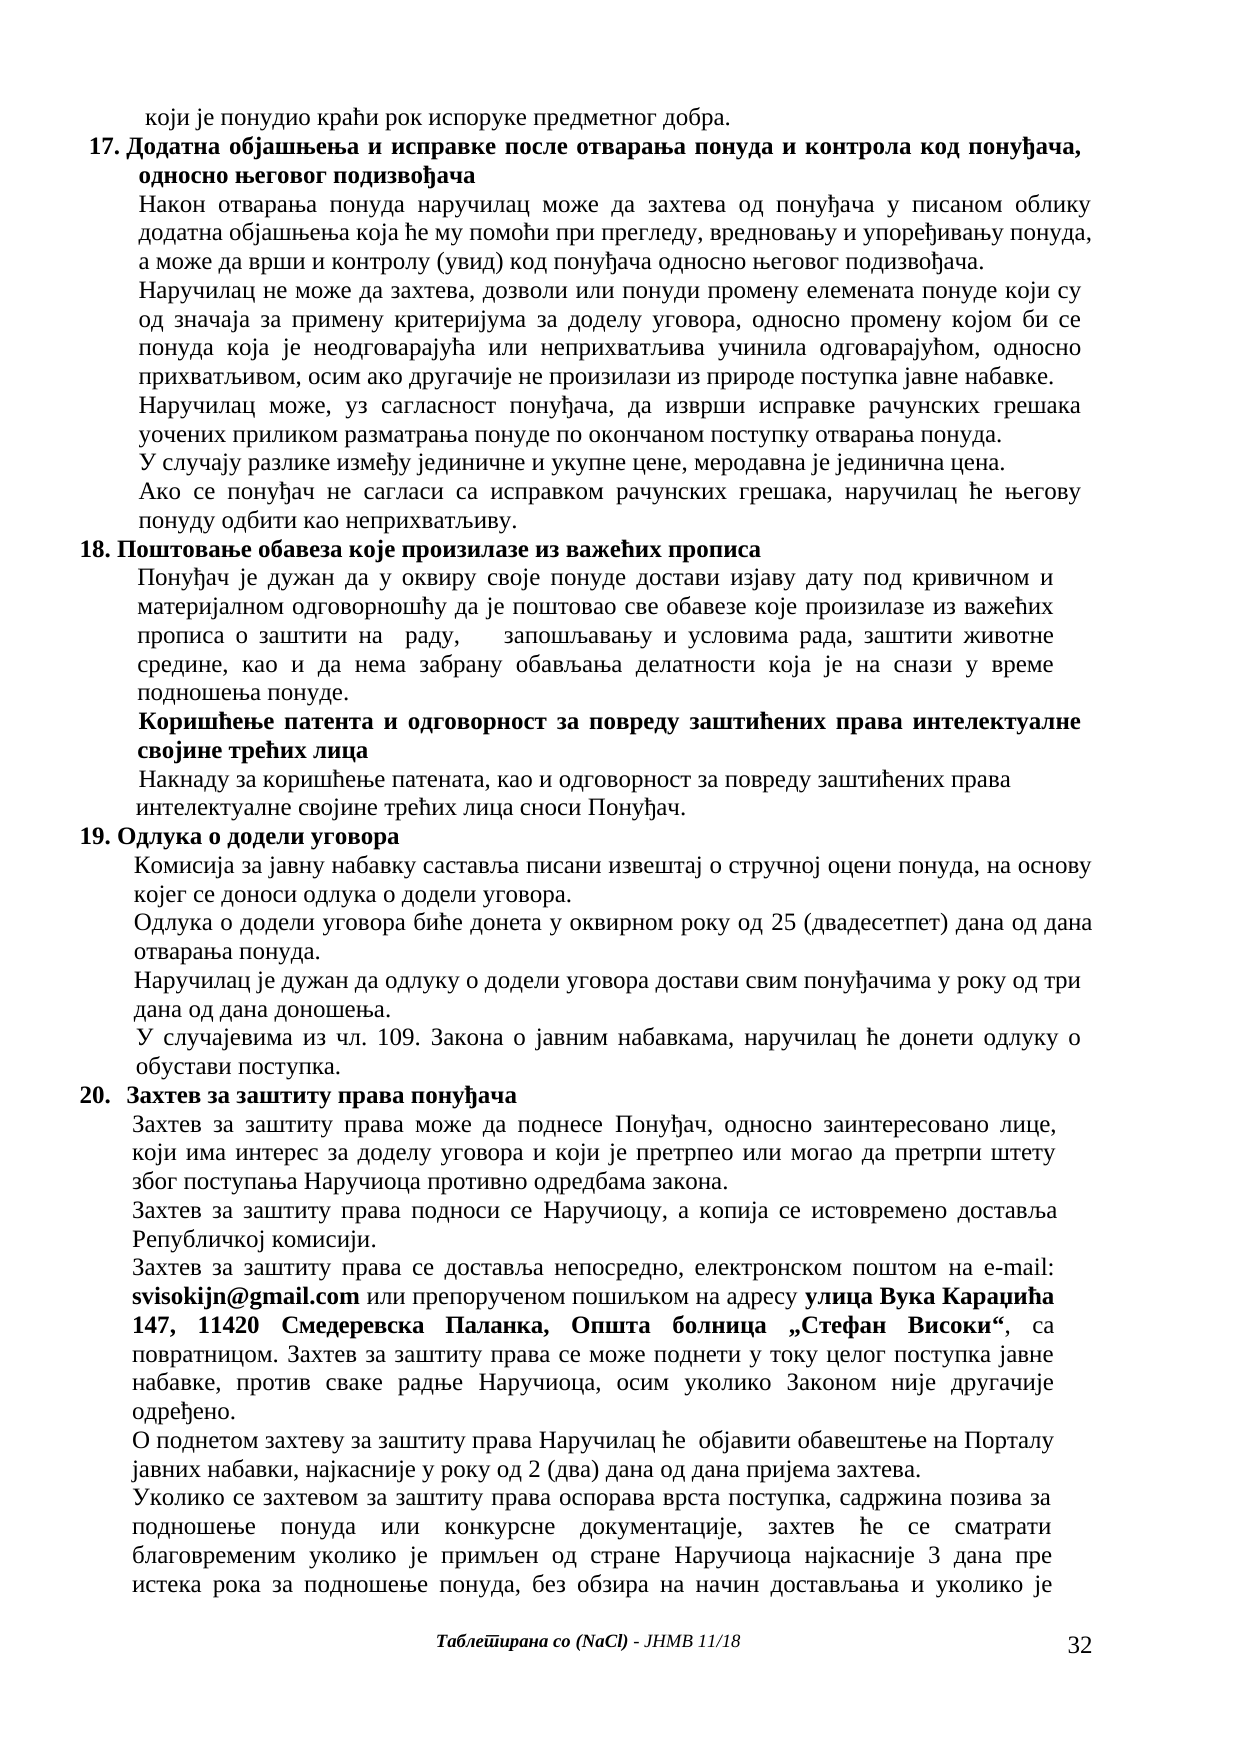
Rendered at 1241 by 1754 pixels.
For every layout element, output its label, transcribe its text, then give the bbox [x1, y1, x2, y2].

text Коришћење патента и одговорност за повреду заштићених права интелектуалне својине трећих лица [137, 706, 1082, 764]
list Поштовање обавеза које произилазе из важећих прописа [79, 534, 1082, 562]
text У случајевима из чл. 109. Закона о јавним набавкама, наручилац ће донети одлуку о обустави поступка. [136, 1022, 1082, 1080]
list Додатна објашњења и исправке после отварања понуда и контрола код понуђача, односно његовог подизвођача [89, 131, 1082, 189]
text интелектуалне својине трећих лица сноси Понуђач. [117, 792, 1082, 821]
text Захтев за заштиту права може да поднесе Понуђач, односно заинтересовано лице, који има интерес за доделу уговора и који је претрпео или могао да претрпи штету због поступања Наручиоца противно одредбама закона. [132, 1109, 1057, 1195]
text Захтев за заштиту права подноси се Наручиоцу, а копија се истовремено доставља Републичкој комисији. [132, 1195, 1057, 1252]
text Комисија за јавну набавку саставља писани извештај о стручној оцени понуда, на основу којег се доноси одлука о додели уговора. [134, 850, 1093, 907]
text Накнаду за коришћење патената, као и одговорност за повреду заштићених права [117, 764, 1082, 792]
text Након отварања понуда наручилац може да захтева од понуђача у писаном облику додатна објашњења која ће му помоћи при прегледу, вредновању и упоређивању понуда, а може да врши и контролу (увид) код понуђача односно његовог подизвођача. [138, 189, 1093, 275]
list Одлука о додели уговора [79, 821, 1082, 850]
text О поднетом захтеву за заштиту права Наручилац ће објавити обавештење на Порталу јавних набавки, најкасније у року од 2 (два) дана од дана пријема захтева. [132, 1425, 1054, 1482]
text Наручилац не може да захтева, дозволи или понуди промену елемената понуде који су од значаја за примену критеријума за доделу уговора, односно промену којом би се понуда која је неодговарајућа или неприхватљива учинила одговарајућом, односно прихватљивом, осим ако другачије не произилази из природе поступка јавне набавке. [138, 275, 1082, 390]
text Захтев за заштиту права се доставља непосредно, електронском поштом на e-mаil: svisokijn@gmail.com или препорученом пошиљком на адресу улица Вука Караџића 147, 11420 Смедеревска Паланка, Општа болница „Стефан Високи“, са повратницом. Захтев за заштиту права се може поднети у току целог поступка јавне набавке, против сваке радње Наручиоца, осим уколико Законом није другачије одређено. [132, 1252, 1054, 1425]
list Захтев за заштиту права понуђача [79, 1080, 1082, 1109]
text Ако се понуђач не сагласи са исправком рачунских грешака, наручилац ће његову понуду одбити као неприхватљиву. [138, 476, 1082, 534]
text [132, 1482, 1052, 1597]
text У случају разлике између јединичне и укупне цене, меродавна је јединична цена. [138, 447, 1082, 476]
text Наручилац је дужан да одлуку о додели уговора достави свим понуђачима у року од три дана од дана доношења. [134, 965, 1082, 1022]
text који је понудио краћи рок испоруке предметног добра. [126, 102, 1093, 131]
text Одлука о додели уговора биће донета у оквирном року од 25 (двадесетпет) дана од дана отварања понуда. [134, 907, 1093, 965]
text Понуђач је дужан да у оквиру своје понуде достави изјаву дату под кривичном и материјалном одговорношћу да је поштовао све обавезе које произилазе из важећих прописа о заштити на раду, запошљавању и условима рада, заштити животне средине, као и да нема забрану обављања делатности која је на снази у време подношења понуде. [137, 562, 1054, 706]
text Наручилац може, уз сагласност понуђача, да изврши исправке рачунских грешака уочених приликом разматрања понуде по окончаном поступку отварања понуда. [138, 390, 1082, 447]
